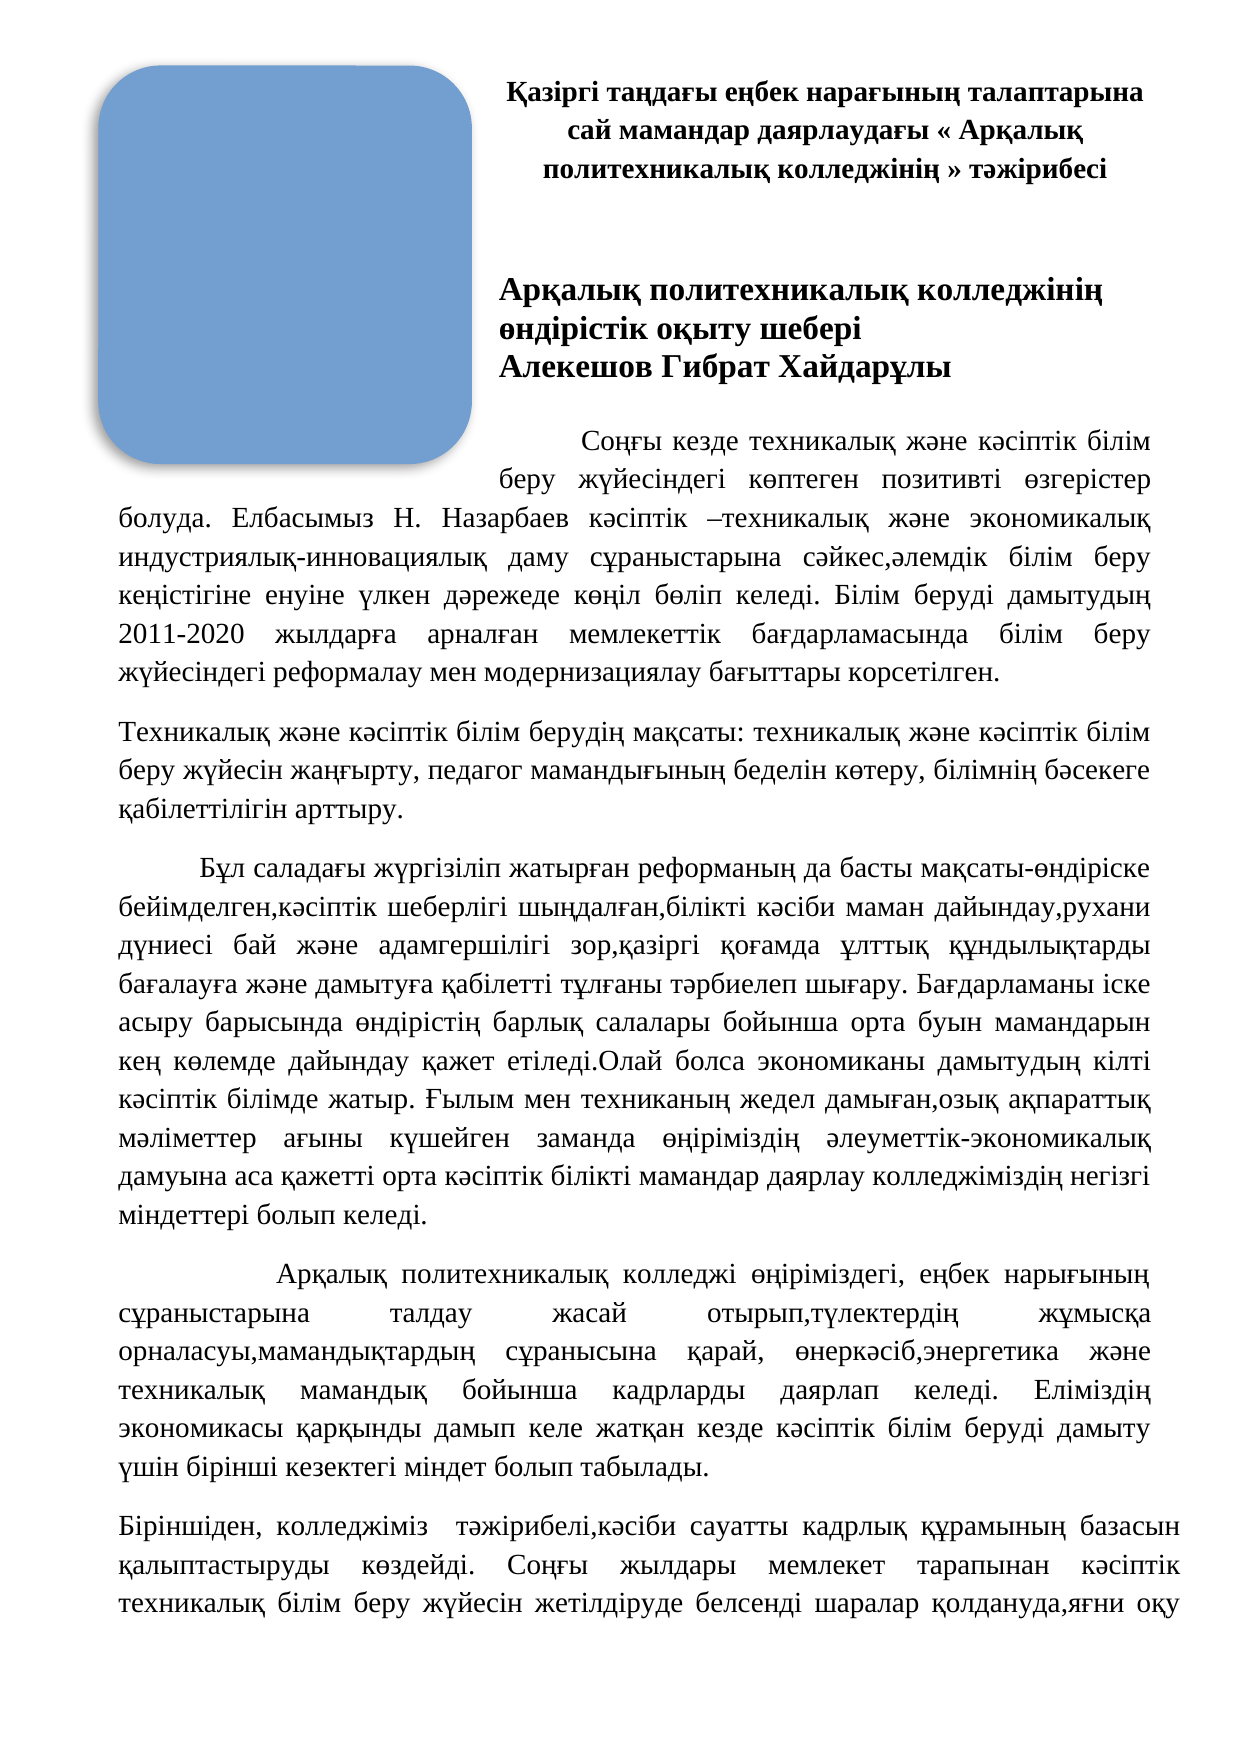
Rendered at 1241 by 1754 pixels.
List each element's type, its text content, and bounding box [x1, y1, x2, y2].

text Арқалық политехникалық колледжінің өндірістік оқыту шебері [476, 270, 1152, 346]
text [118, 1508, 1181, 1619]
text Арқалық политехникалық колледжі өңіріміздегі, еңбек нарығының сұраныстарына талдау жасай отырып,түлектердің жұмысқа орналасуы,мамандықтардың сұранысына қарай, өнеркәсіб,энергетика және техникалық мамандық бойынша кадрларды даярлап келеді. Еліміздің экономикасы қарқынды дамып келе жатқан кезде кәсіптік білім беруді дамыту үшін бірінші кезектегі міндет болып табылады. [118, 1256, 1152, 1483]
text Алекешов Гибрат Хайдарұлы [476, 346, 1152, 385]
text Техникалық және кәсіптік білім берудің мақсаты: техникалық және кәсіптік білім беру жүйесін жаңғырту, педагог мамандығының беделін көтеру, білімнің бәсекеге қабілеттілігін арттыру. [118, 714, 1152, 824]
text Соңғы кезде техникалық және кәсіптік білім беру жүйесіндегі көптеген позитивті өзгерістер болуда. Елбасымыз Н. Назарбаев кәсіптік –техникалық және экономикалық индустриялық-инновациялық даму сұраныстарына сәйкес,әлемдік білім беру кеңістігіне енуіне үлкен дәрежеде көңіл бөліп келеді. Білім беруді дамытудың 2011-2020 жылдарға арналған мемлекеттік бағдарламасында білім беру жүйесіндегі реформалау мен модернизациялау бағыттары корсетілген. [118, 423, 1152, 688]
text Қазіргі таңдағы еңбек нарағының талаптарына сай мамандар даярлаудағы « Арқалық политехникалық колледжінің » тәжірибесі [447, 74, 1152, 184]
text Бұл саладағы жүргізіліп жатырған реформаның да басты мақсаты-өндіріске бейімделген,кәсіптік шеберлігі шыңдалған,білікті кәсіби маман дайындау,рухани дүниесі бай және адамгершілігі зор,қазіргі қоғамда ұлттық құндылықтарды бағалауға және дамытуға қабілетті тұлғаны тәрбиелеп шығару. Бағдарламаны іске асыру барысында өндірістің барлық салалары бойынша орта буын мамандарын кең көлемде дайындау қажет етіледі.Олай болса экономиканы дамытудың кілті кәсіптік білімде жатыр. Ғылым мен техниканың жедел дамыған,озық ақпараттық мәліметтер ағыны күшейген заманда өңіріміздің әлеуметтік-экономикалық дамуына аса қажетті орта кәсіптік білікті мамандар даярлау колледжіміздің негізгі міндеттері болып келеді. [118, 850, 1152, 1231]
